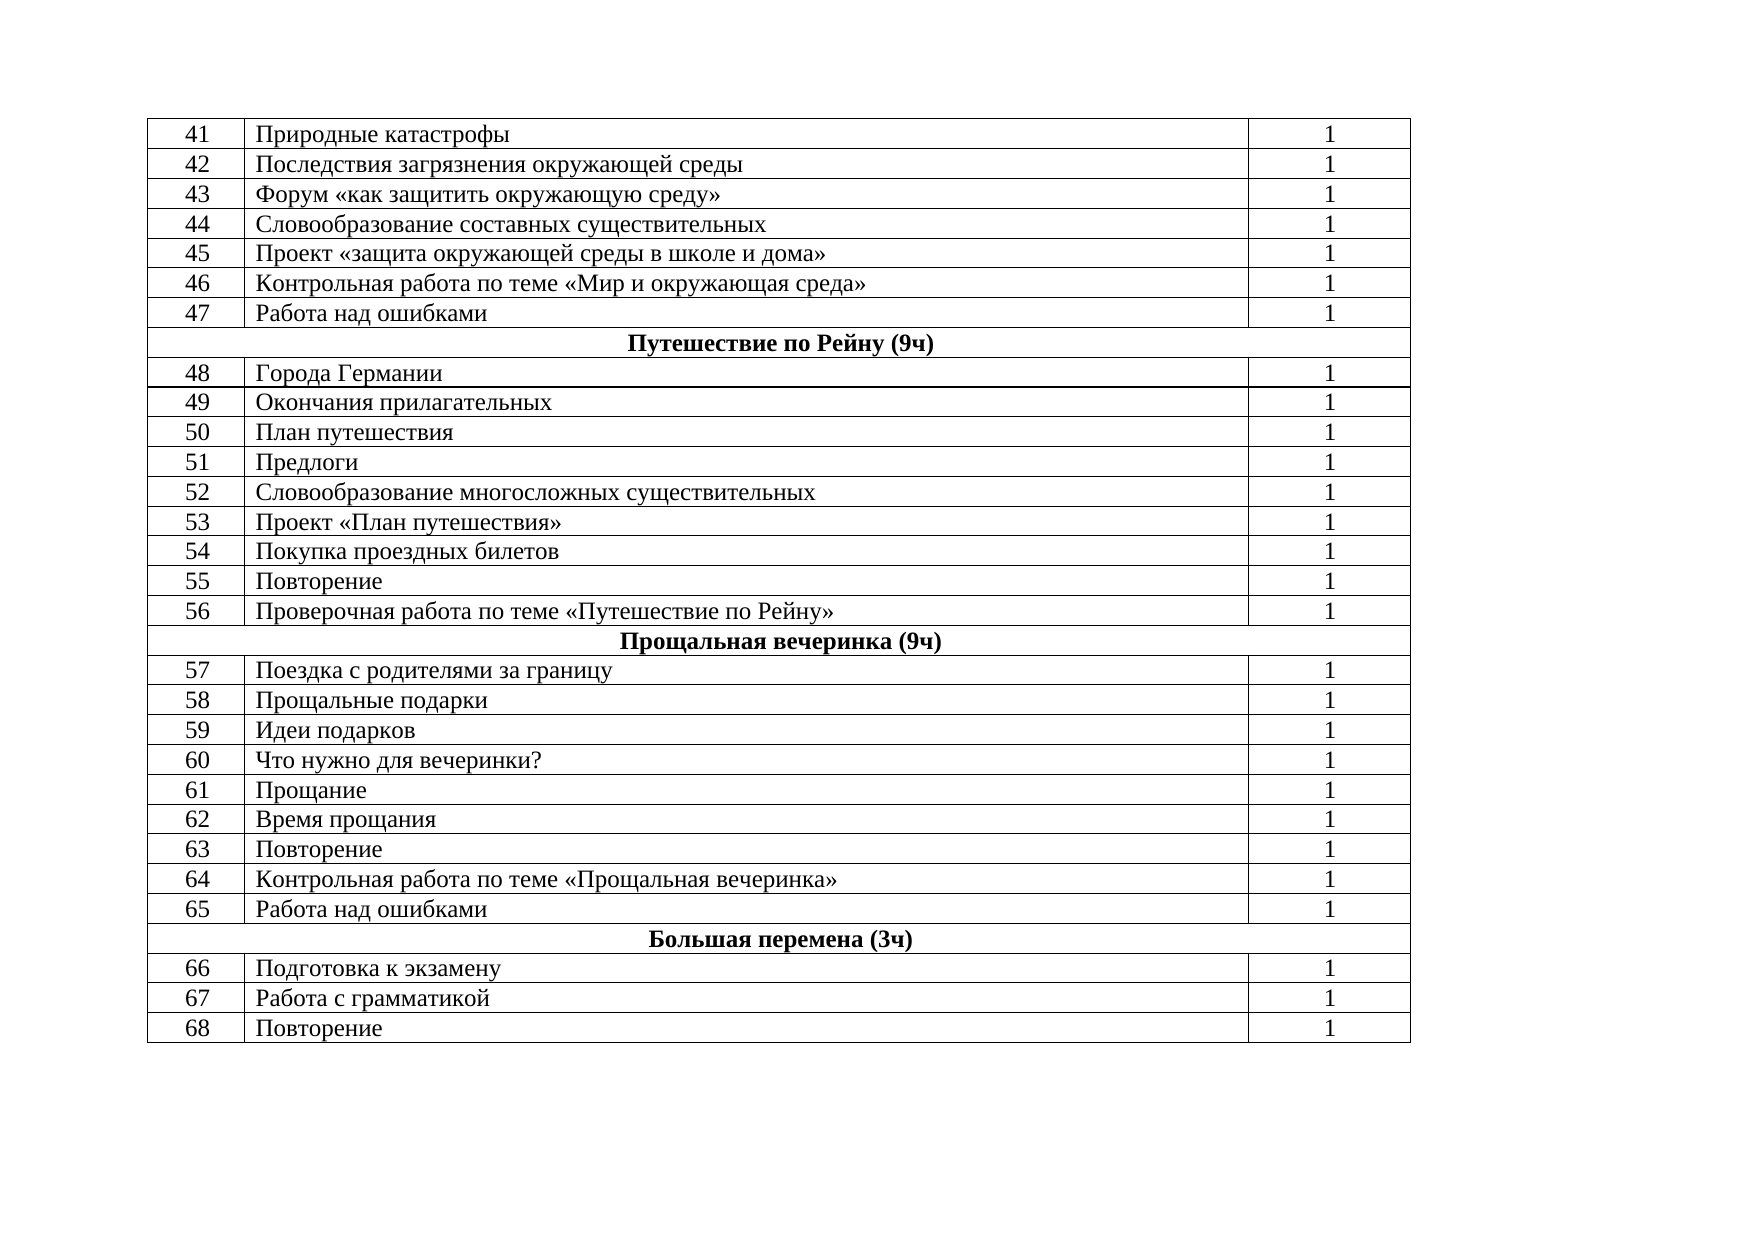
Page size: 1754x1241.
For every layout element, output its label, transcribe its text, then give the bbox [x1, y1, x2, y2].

table_cell Предлоги [245, 447, 1248, 476]
table_cell 1 [1249, 834, 1410, 863]
table_cell 55 [148, 566, 244, 595]
table_cell 1 [1249, 864, 1410, 893]
table_cell Природные катастрофы [245, 119, 1248, 148]
table_cell Города Германии [245, 358, 1248, 386]
table_cell Большая перемена (3ч) [148, 924, 1410, 952]
table_cell Повторение [245, 1013, 1248, 1042]
table_cell 42 [148, 149, 244, 178]
table_cell 47 [148, 298, 244, 327]
table_cell Повторение [245, 834, 1248, 863]
table_cell 57 [148, 656, 244, 684]
table_cell 1 [1249, 536, 1410, 565]
table_cell 56 [148, 596, 244, 625]
table_cell 48 [148, 358, 244, 386]
table_cell 1 [1249, 745, 1410, 774]
table_cell 1 [1249, 239, 1410, 267]
table_cell 1 [1249, 119, 1410, 148]
table_cell 1 [1249, 775, 1410, 803]
table_cell Работа над ошибками [245, 894, 1248, 923]
table_cell 50 [148, 417, 244, 446]
table_cell 1 [1249, 179, 1410, 208]
table_cell 62 [148, 805, 244, 833]
table_cell 1 [1249, 477, 1410, 506]
table_cell 1 [1249, 596, 1410, 625]
table_cell 1 [1249, 805, 1410, 833]
table_cell Окончания прилагательных [245, 388, 1248, 416]
table_cell 1 [1249, 1013, 1410, 1042]
table_cell Покупка проездных билетов [245, 536, 1248, 565]
table_cell 1 [1249, 358, 1410, 386]
table_cell 1 [1249, 894, 1410, 923]
table_cell Что нужно для вечеринки? [245, 745, 1248, 774]
table_cell 1 [1249, 685, 1410, 714]
table_cell Словообразование составных существительных [245, 209, 1248, 237]
table_cell Последствия загрязнения окружающей среды [245, 149, 1248, 178]
table_cell 61 [148, 775, 244, 803]
table_cell Работа над ошибками [245, 298, 1248, 327]
table_cell 54 [148, 536, 244, 565]
table_cell 41 [148, 119, 244, 148]
table_cell 66 [148, 954, 244, 982]
table_cell 1 [1249, 954, 1410, 982]
table_cell 44 [148, 209, 244, 237]
table_cell Повторение [245, 566, 1248, 595]
table_cell 1 [1249, 656, 1410, 684]
table_cell Проверочная работа по теме «Путешествие по Рейну» [245, 596, 1248, 625]
table_cell Время прощания [245, 805, 1248, 833]
table_cell 67 [148, 983, 244, 1012]
table_cell 1 [1249, 566, 1410, 595]
table_cell Проект «План путешествия» [245, 507, 1248, 535]
table_cell Прощальные подарки [245, 685, 1248, 714]
table_cell 53 [148, 507, 244, 535]
table_cell Прощальная вечеринка (9ч) [148, 626, 1410, 654]
table_cell Словообразование многосложных существительных [245, 477, 1248, 506]
table_cell 43 [148, 179, 244, 208]
table_cell План путешествия [245, 417, 1248, 446]
table_cell 1 [1249, 268, 1410, 297]
table_cell 51 [148, 447, 244, 476]
table_cell 52 [148, 477, 244, 506]
table_cell Работа с грамматикой [245, 983, 1248, 1012]
table_cell Путешествие по Рейну (9ч) [148, 328, 1410, 357]
table_cell Идеи подарков [245, 715, 1248, 744]
table_cell 60 [148, 745, 244, 774]
table_cell 64 [148, 864, 244, 893]
table_cell 1 [1249, 507, 1410, 535]
table_cell 1 [1249, 417, 1410, 446]
table_cell 1 [1249, 149, 1410, 178]
table_cell 63 [148, 834, 244, 863]
table_cell Форум «как защитить окружающую среду» [245, 179, 1248, 208]
table_cell 1 [1249, 447, 1410, 476]
table_cell 59 [148, 715, 244, 744]
table_cell Подготовка к экзамену [245, 954, 1248, 982]
table_cell 58 [148, 685, 244, 714]
table_cell 1 [1249, 715, 1410, 744]
table_cell 45 [148, 239, 244, 267]
table_cell Поездка с родителями за границу [245, 656, 1248, 684]
table_cell 49 [148, 388, 244, 416]
table_cell 1 [1249, 388, 1410, 416]
table_cell Контрольная работа по теме «Прощальная вечеринка» [245, 864, 1248, 893]
table_cell 68 [148, 1013, 244, 1042]
table_cell 1 [1249, 298, 1410, 327]
table_cell 46 [148, 268, 244, 297]
table_cell Прощание [245, 775, 1248, 803]
table_cell Проект «защита окружающей среды в школе и дома» [245, 239, 1248, 267]
table_cell Контрольная работа по теме «Мир и окружающая среда» [245, 268, 1248, 297]
table_cell 65 [148, 894, 244, 923]
table_cell 1 [1249, 209, 1410, 237]
table_cell 1 [1249, 983, 1410, 1012]
